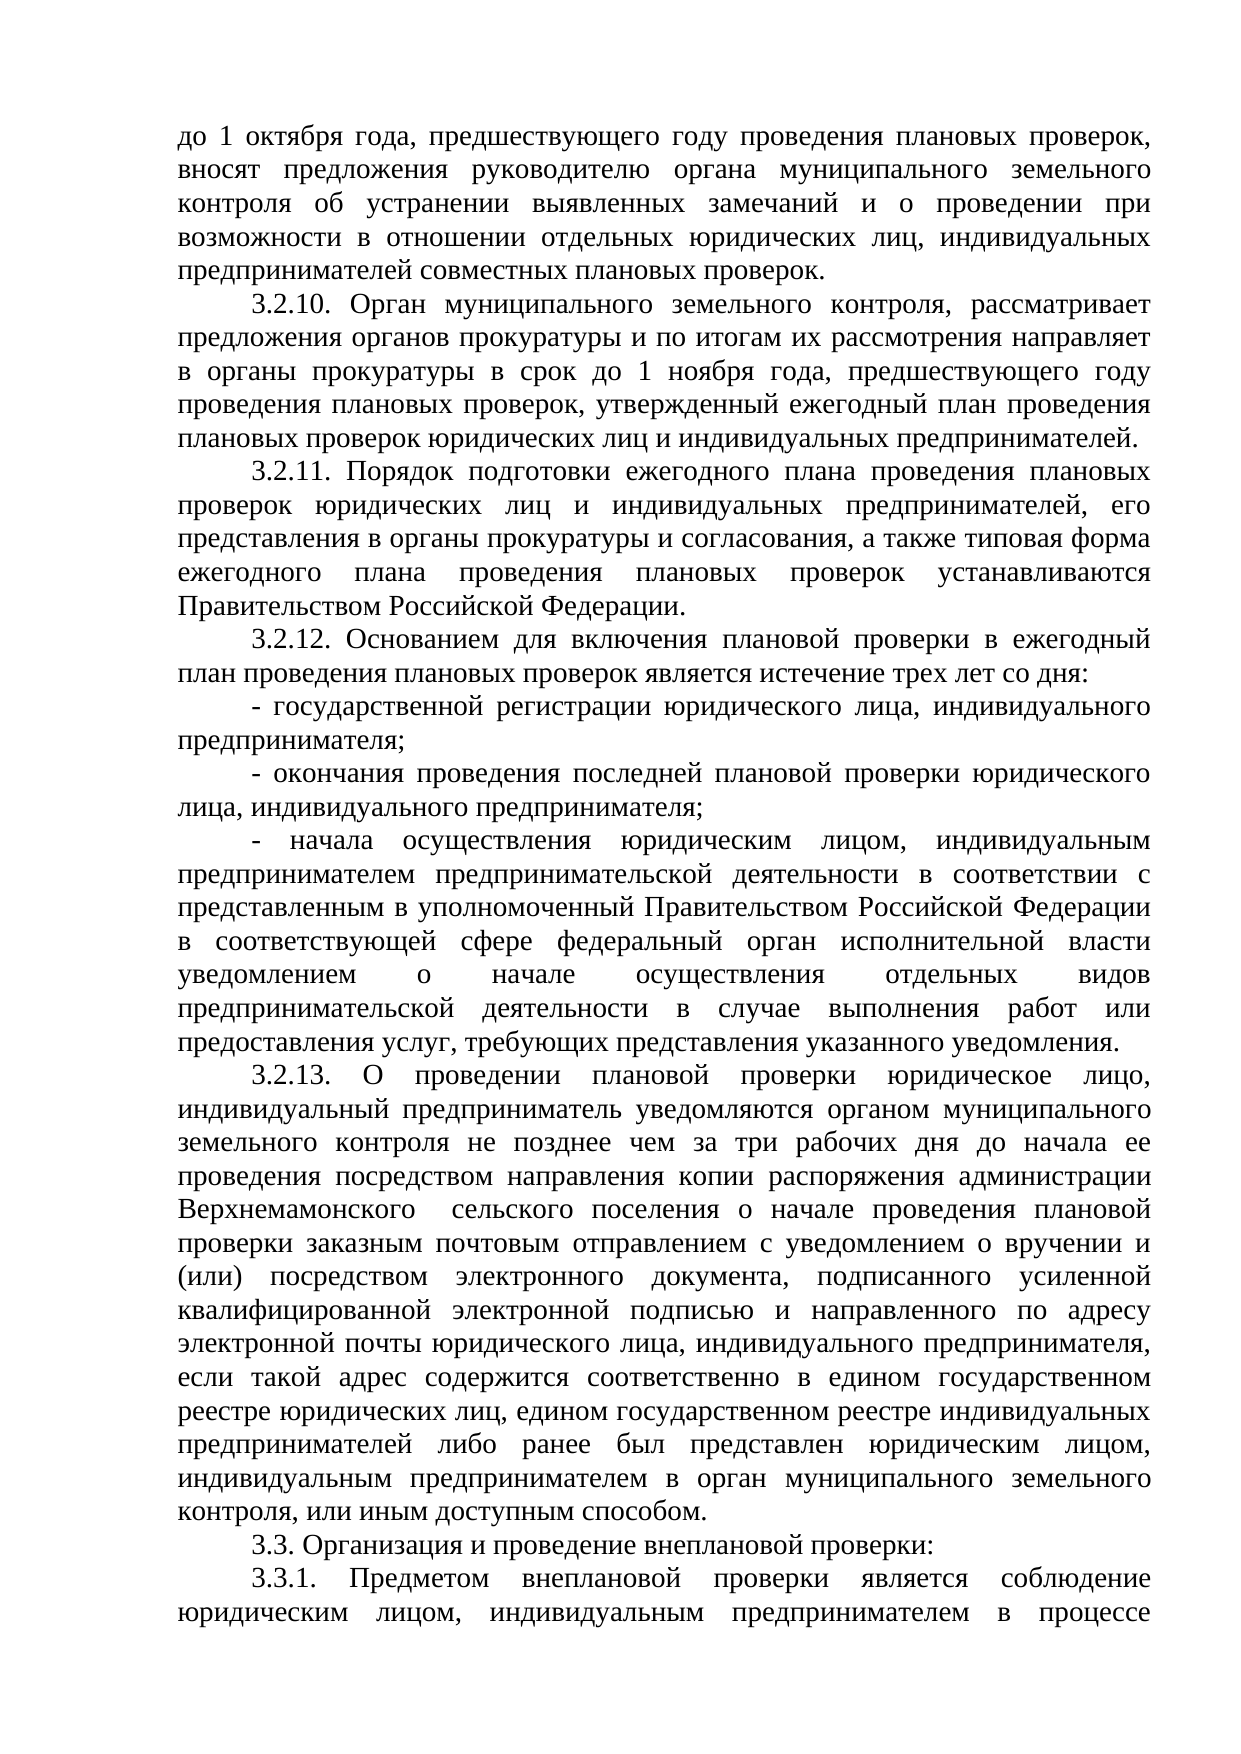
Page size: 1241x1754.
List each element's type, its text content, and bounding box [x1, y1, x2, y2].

text 3.2.10. Орган муниципального земельного контроля, рассматривает предложения органов прокуратуры и по итогам их рассмотрения направляет в органы прокуратуры в срок до 1 ноября года, предшествующего году проведения плановых проверок, утвержденный ежегодный план проведения плановых проверок юридических лиц и индивидуальных предпринимателей. [177, 286, 1152, 453]
text 3.3. Организация и проведение внеплановой проверки: [177, 1527, 1152, 1560]
text - начала осуществления юридическим лицом, индивидуальным предпринимателем предпринимательской деятельности в соответствии с представленным в уполномоченный Правительством Российской Федерации в соответствующей сфере федеральный орган исполнительной власти уведомлением о начале осуществления отдельных видов предпринимательской деятельности в случае выполнения работ или предоставления услуг, требующих представления указанного уведомления. [177, 822, 1152, 1057]
text 3.2.12. Основанием для включения плановой проверки в ежегодный план проведения плановых проверок является истечение трех лет со дня: [177, 621, 1152, 688]
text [177, 118, 1152, 286]
text 3.2.11. Порядок подготовки ежегодного плана проведения плановых проверок юридических лиц и индивидуальных предпринимателей, его представления в органы прокуратуры и согласования, а также типовая форма ежегодного плана проведения плановых проверок устанавливаются Правительством Российской Федерации. [177, 453, 1152, 621]
text 3.2.13. О проведении плановой проверки юридическое лицо, индивидуальный предприниматель уведомляются органом муниципального земельного контроля не позднее чем за три рабочих дня до начала ее проведения посредством направления копии распоряжения администрации Верхнемамонского сельского поселения о начале проведения плановой проверки заказным почтовым отправлением с уведомлением о вручении и (или) посредством электронного документа, подписанного усиленной квалифицированной электронной подписью и направленного по адресу электронной почты юридического лица, индивидуального предпринимателя, если такой адрес содержится соответственно в едином государственном реестре юридических лиц, едином государственном реестре индивидуальных предпринимателей либо ранее был представлен юридическим лицом, индивидуальным предпринимателем в орган муниципального земельного контроля, или иным доступным способом. [177, 1057, 1152, 1527]
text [177, 1560, 1152, 1627]
text - государственной регистрации юридического лица, индивидуального предпринимателя; [177, 688, 1152, 755]
text - окончания проведения последней плановой проверки юридического лица, индивидуального предпринимателя; [177, 755, 1152, 822]
